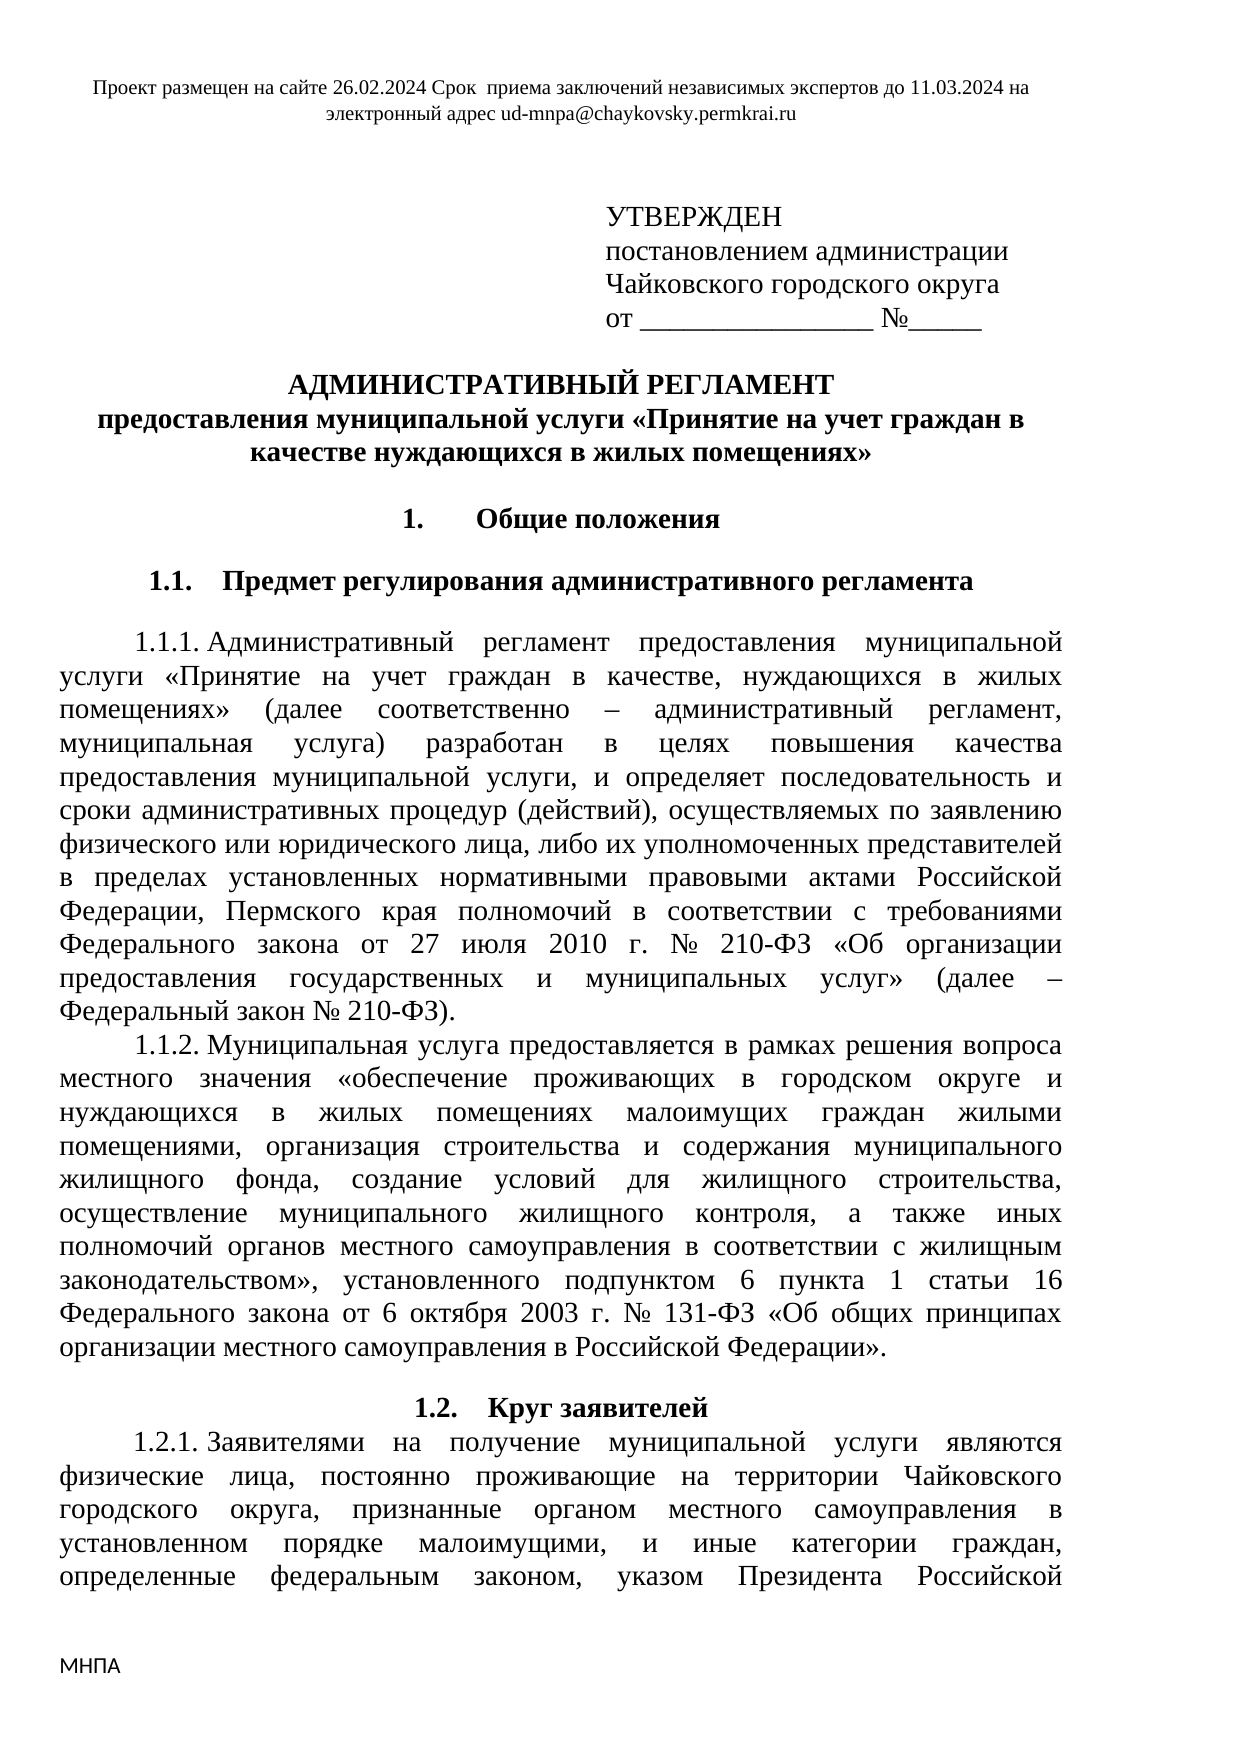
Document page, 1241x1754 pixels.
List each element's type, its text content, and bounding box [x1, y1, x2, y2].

list Круг заявителей [59, 1391, 1063, 1424]
list Муниципальная услуга предоставляется в рамках решения вопроса местного значения «обеспечение проживающих в городском округе и нуждающихся в жилых помещениях малоимущих граждан жилыми помещениями, организация строительства и содержания муниципального жилищного фонда, создание условий для жилищного строительства, осуществление муниципального жилищного контроля, а также иных полномочий органов местного самоуправления в соответствии с жилищным законодательством», установленного подпунктом 6 пункта 1 статьи 16 Федерального закона от 6 октября 2003 г. № 131-ФЗ «Об общих принципах организации местного самоуправления в Российской Федерации». [59, 1027, 1063, 1362]
text Чайковского городского округа [605, 267, 1063, 300]
list Общие положения [59, 501, 1063, 535]
list Административный регламент предоставления муниципальной услуги «Принятие на учет граждан в качестве, нуждающихся в жилых помещениях» (далее соответственно – административный регламент, муниципальная услуга) разработан в целях повышения качества предоставления муниципальной услуги, и определяет последовательность и сроки административных процедур (действий), осуществляемых по заявлению физического или юридического лица, либо их уполномоченных представителей в пределах установленных нормативными правовыми актами Российской Федерации, Пермского края полномочий в соответствии с требованиями Федерального закона от 27 июля 2010 г. № 210-ФЗ «Об организации предоставления государственных и муниципальных услуг» (далее – Федеральный закон № 210-ФЗ). [59, 624, 1063, 1027]
list Предмет регулирования административного регламента [59, 563, 1063, 597]
text от ________________ №_____ [605, 300, 1063, 334]
text УТВЕРЖДЕН [605, 199, 1063, 233]
text постановлением администрации [605, 233, 1063, 267]
text предоставления муниципальной услуги «Принятие на учет граждан в качестве нуждающихся в жилых помещениях» [59, 401, 1063, 468]
text АДМИНИСТРАТИВНЫЙ РЕГЛАМЕНТ [59, 367, 1063, 401]
